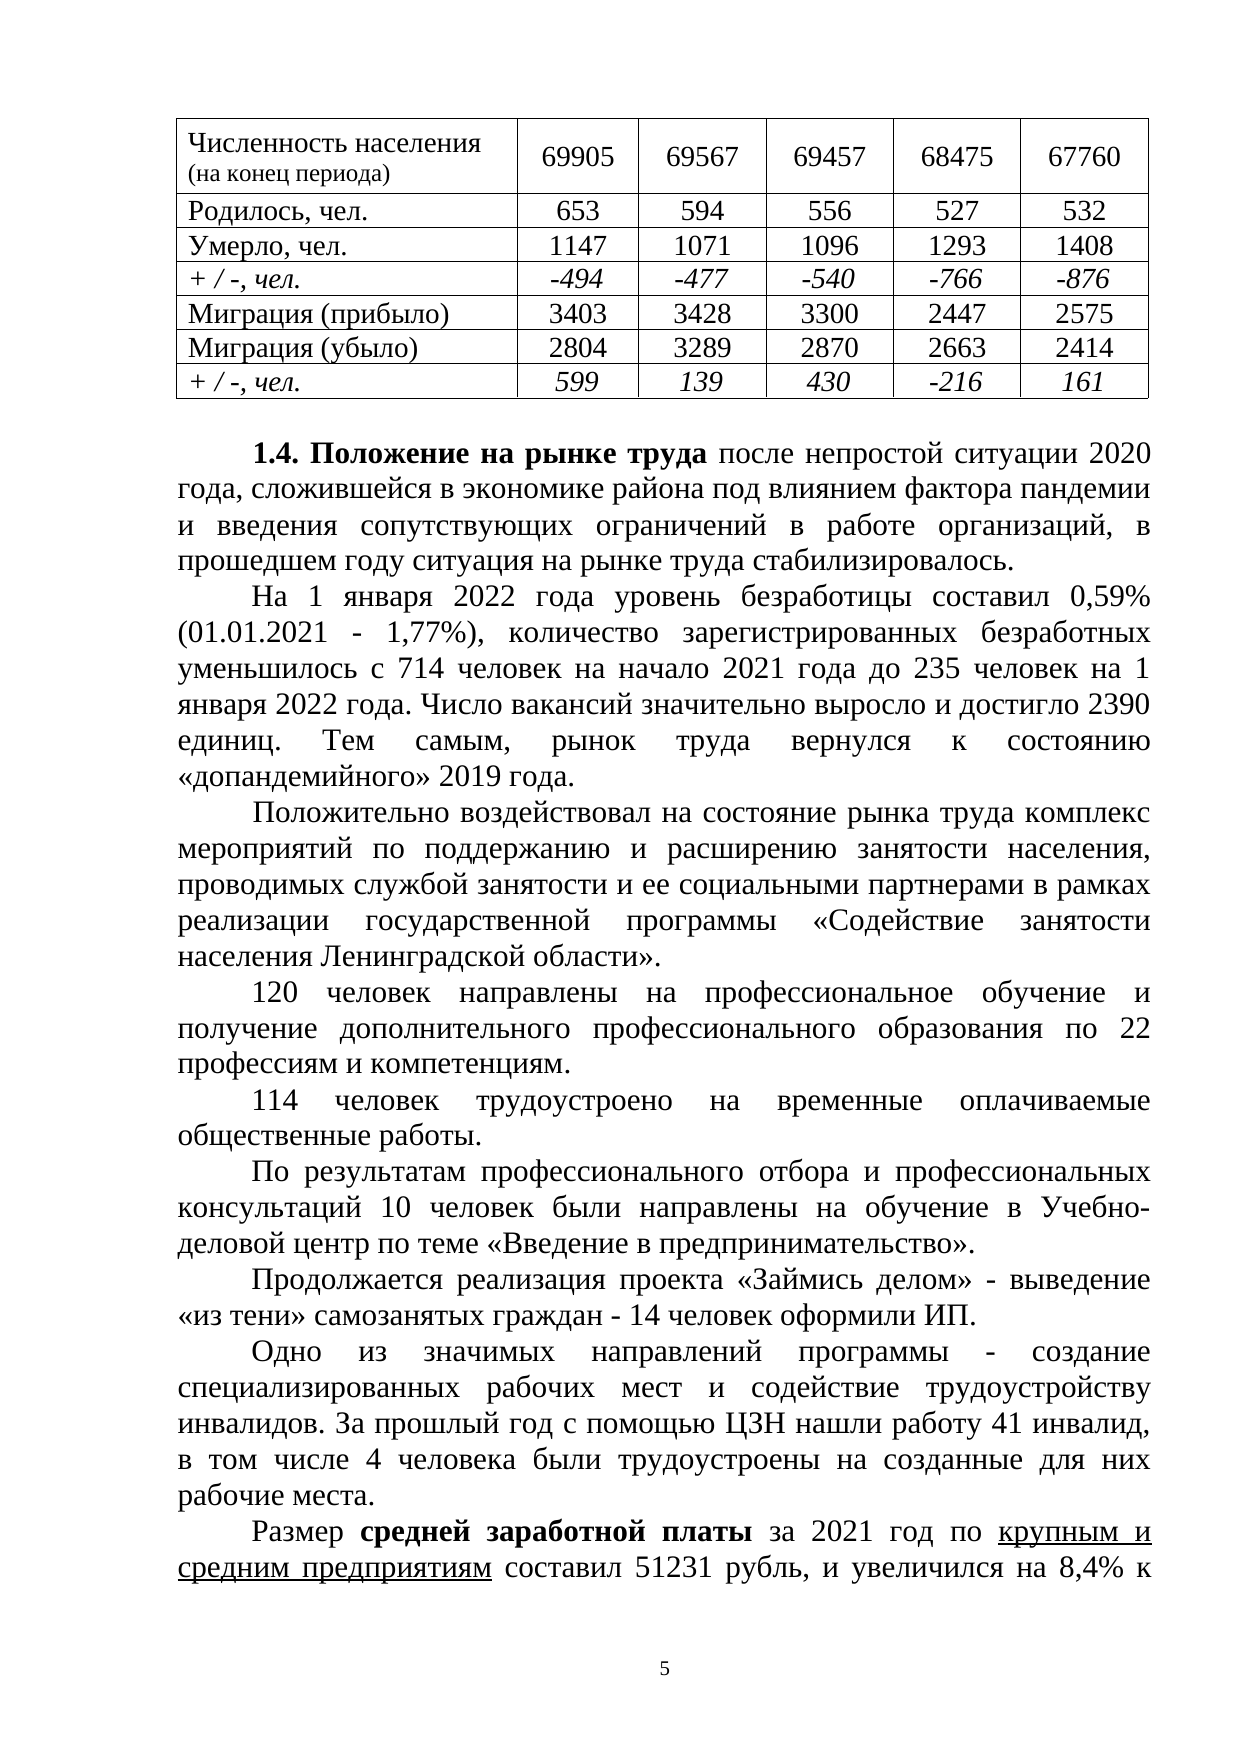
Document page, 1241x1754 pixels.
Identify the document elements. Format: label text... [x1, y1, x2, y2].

table_cell 3289 [639, 330, 766, 363]
table_cell 430 [767, 364, 893, 397]
text По результатам профессионального отбора и профессиональных консультаций 10 человек были направлены на обучение в Учебно-деловой центр по теме «Введение в предпринимательство». [177, 1153, 1152, 1260]
table_cell + / -, чел. [177, 364, 517, 397]
table_cell 3428 [639, 296, 766, 329]
table_cell 2447 [894, 296, 1020, 329]
table_cell 653 [518, 194, 638, 227]
table_cell -766 [894, 262, 1020, 295]
table_cell 2870 [767, 330, 893, 363]
text Одно из значимых направлений программы - создание специализированных рабочих мест и содействие трудоустройству инвалидов. За прошлый год с помощью ЦЗН нашли работу 41 инвалид, в том числе 4 человека были трудоустроены на созданные для них рабочие места. [177, 1332, 1152, 1512]
table_cell 2414 [1021, 330, 1148, 363]
table_cell 69457 [767, 119, 893, 193]
table_cell 1147 [518, 228, 638, 261]
table_cell 2663 [894, 330, 1020, 363]
table_cell 1071 [639, 228, 766, 261]
table_cell Родилось, чел. [177, 194, 517, 227]
table_cell 67760 [1021, 119, 1148, 193]
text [177, 1512, 1152, 1584]
table_cell -540 [767, 262, 893, 295]
text Положительно воздействовал на состояние рынка труда комплекс мероприятий по поддержанию и расширению занятости населения, проводимых службой занятости и ее социальными партнерами в рамках реализации государственной программы «Содействие занятости населения Ленинградской области». [177, 793, 1152, 973]
table_cell 2575 [1021, 296, 1148, 329]
table_cell 556 [767, 194, 893, 227]
table_cell 1293 [894, 228, 1020, 261]
table_cell 599 [518, 364, 638, 397]
table_cell 527 [894, 194, 1020, 227]
text 1.4. Положение на рынке труда после непростой ситуации 2020 года, сложившейся в экономике района под влиянием фактора пандемии и введения сопутствующих ограничений в работе организаций, в прошедшем году ситуация на рынке труда стабилизировалось. [177, 434, 1152, 578]
table_cell Миграция (прибыло) [177, 296, 517, 329]
table_cell Миграция (убыло) [177, 330, 517, 363]
table_cell 3300 [767, 296, 893, 329]
text Продолжается реализация проекта «Займись делом» - выведение «из тени» самозанятых граждан - 14 человек оформили ИП. [177, 1260, 1152, 1332]
table_cell 69567 [639, 119, 766, 193]
text 120 человек направлены на профессиональное обучение и получение дополнительного профессионального образования по 22 профессиям и компетенциям. [177, 973, 1152, 1081]
table_cell 3403 [518, 296, 638, 329]
table_cell 2804 [518, 330, 638, 363]
table_cell Численность населения (на конец периода) [177, 119, 517, 193]
table_cell -216 [894, 364, 1020, 397]
table_cell 532 [1021, 194, 1148, 227]
text На 1 января 2022 года уровень безработицы составил 0,59% (01.01.2021 - 1,77%), количество зарегистрированных безработных уменьшилось с 714 человек на начало 2021 года до 235 человек на 1 января 2022 года. Число вакансий значительно выросло и достигло 2390 единиц. Тем самым, рынок труда вернулся к состоянию «допандемийного» 2019 года. [177, 578, 1152, 793]
table_cell Умерло, чел. [177, 228, 517, 261]
table_cell 139 [639, 364, 766, 397]
text 114 человек трудоустроено на временные оплачиваемые общественные работы. [177, 1081, 1152, 1153]
table_cell 1096 [767, 228, 893, 261]
table_cell -876 [1021, 262, 1148, 295]
table_cell 68475 [894, 119, 1020, 193]
table_cell -494 [518, 262, 638, 295]
table_cell 161 [1021, 364, 1148, 397]
table_cell -477 [639, 262, 766, 295]
table_cell 594 [639, 194, 766, 227]
table_cell + / -, чел. [177, 262, 517, 295]
table_cell 69905 [518, 119, 638, 193]
table_cell 1408 [1021, 228, 1148, 261]
